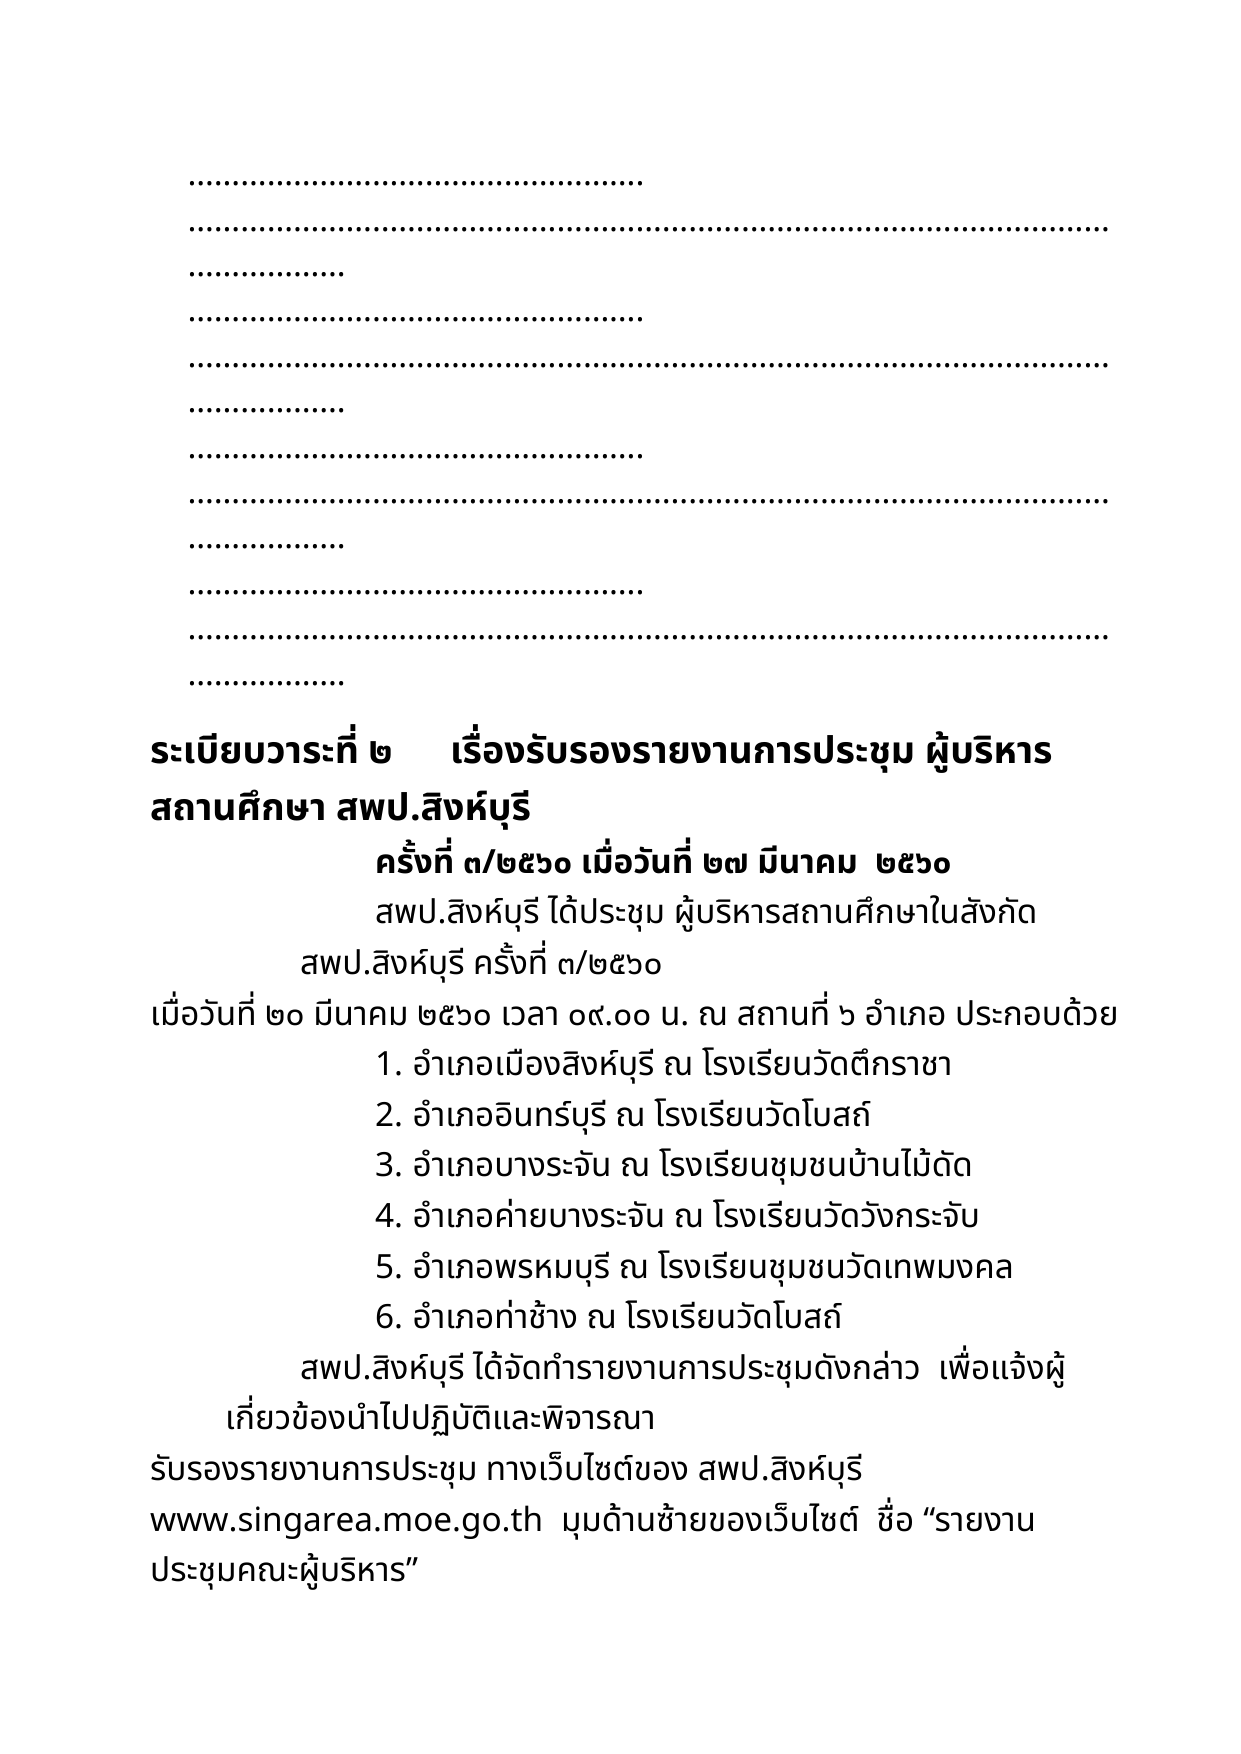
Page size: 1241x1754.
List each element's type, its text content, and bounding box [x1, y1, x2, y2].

text เมื่อวันที่ ๒๐ มีนาคม ๒๕๖๐ เวลา ๐๙.๐๐ น. ณ สถานที่ ๖ อำเภอ ประกอบด้วย [150, 989, 1122, 1040]
list อำเภอท่าช้าง ณ โรงเรียนวัดโบสถ์ [375, 1293, 1122, 1344]
text สพป.สิงห์บุรี ได้ประชุม ผู้บริหารสถานศึกษาในสังกัด สพป.สิงห์บุรี ครั้งที่ ๓/๒๕๖๐ [300, 888, 1122, 989]
title ครั้งที่ ๓/๒๕๖๐ เมื่อวันที่ ๒๗ มีนาคม ๒๕๖๐ [187, 837, 1122, 888]
list อำเภอค่ายบางระจัน ณ โรงเรียนวัดวังกระจับ [375, 1192, 1122, 1242]
list อำเภอเมืองสิงห์บุรี ณ โรงเรียนวัดตึกราชา [375, 1040, 1122, 1091]
text สพป.สิงห์บุรี ได้จัดทำรายงานการประชุมดังกล่าว เพื่อแจ้งผู้เกี่ยวข้องนำไปปฏิบัติและพิจารณา [225, 1344, 1122, 1445]
list อำเภออินทร์บุรี ณ โรงเรียนวัดโบสถ์ [375, 1091, 1122, 1141]
title …………………………………………….…………………………………………………………………………………………………………… [187, 559, 1122, 695]
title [187, 422, 1122, 559]
text รับรองรายงานการประชุม ทางเว็บไซต์ของ สพป.สิงห์บุรี www.singarea.moe.go.th มุมด้านซ้ายของเว็บไซต์ ชื่อ “รายงานประชุมคณะผู้บริหาร” [150, 1445, 1122, 1596]
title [187, 150, 1122, 286]
list อำเภอพรหมบุรี ณ โรงเรียนชุมชนวัดเทพมงคล [375, 1242, 1122, 1293]
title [187, 286, 1122, 422]
list อำเภอบางระจัน ณ โรงเรียนชุมชนบ้านไม้ดัด [375, 1141, 1122, 1192]
title ระเบียบวาระที่ ๒ เรื่องรับรองรายงานการประชุม ผู้บริหารสถานศึกษา สพป.สิงห์บุรี [150, 724, 1122, 837]
